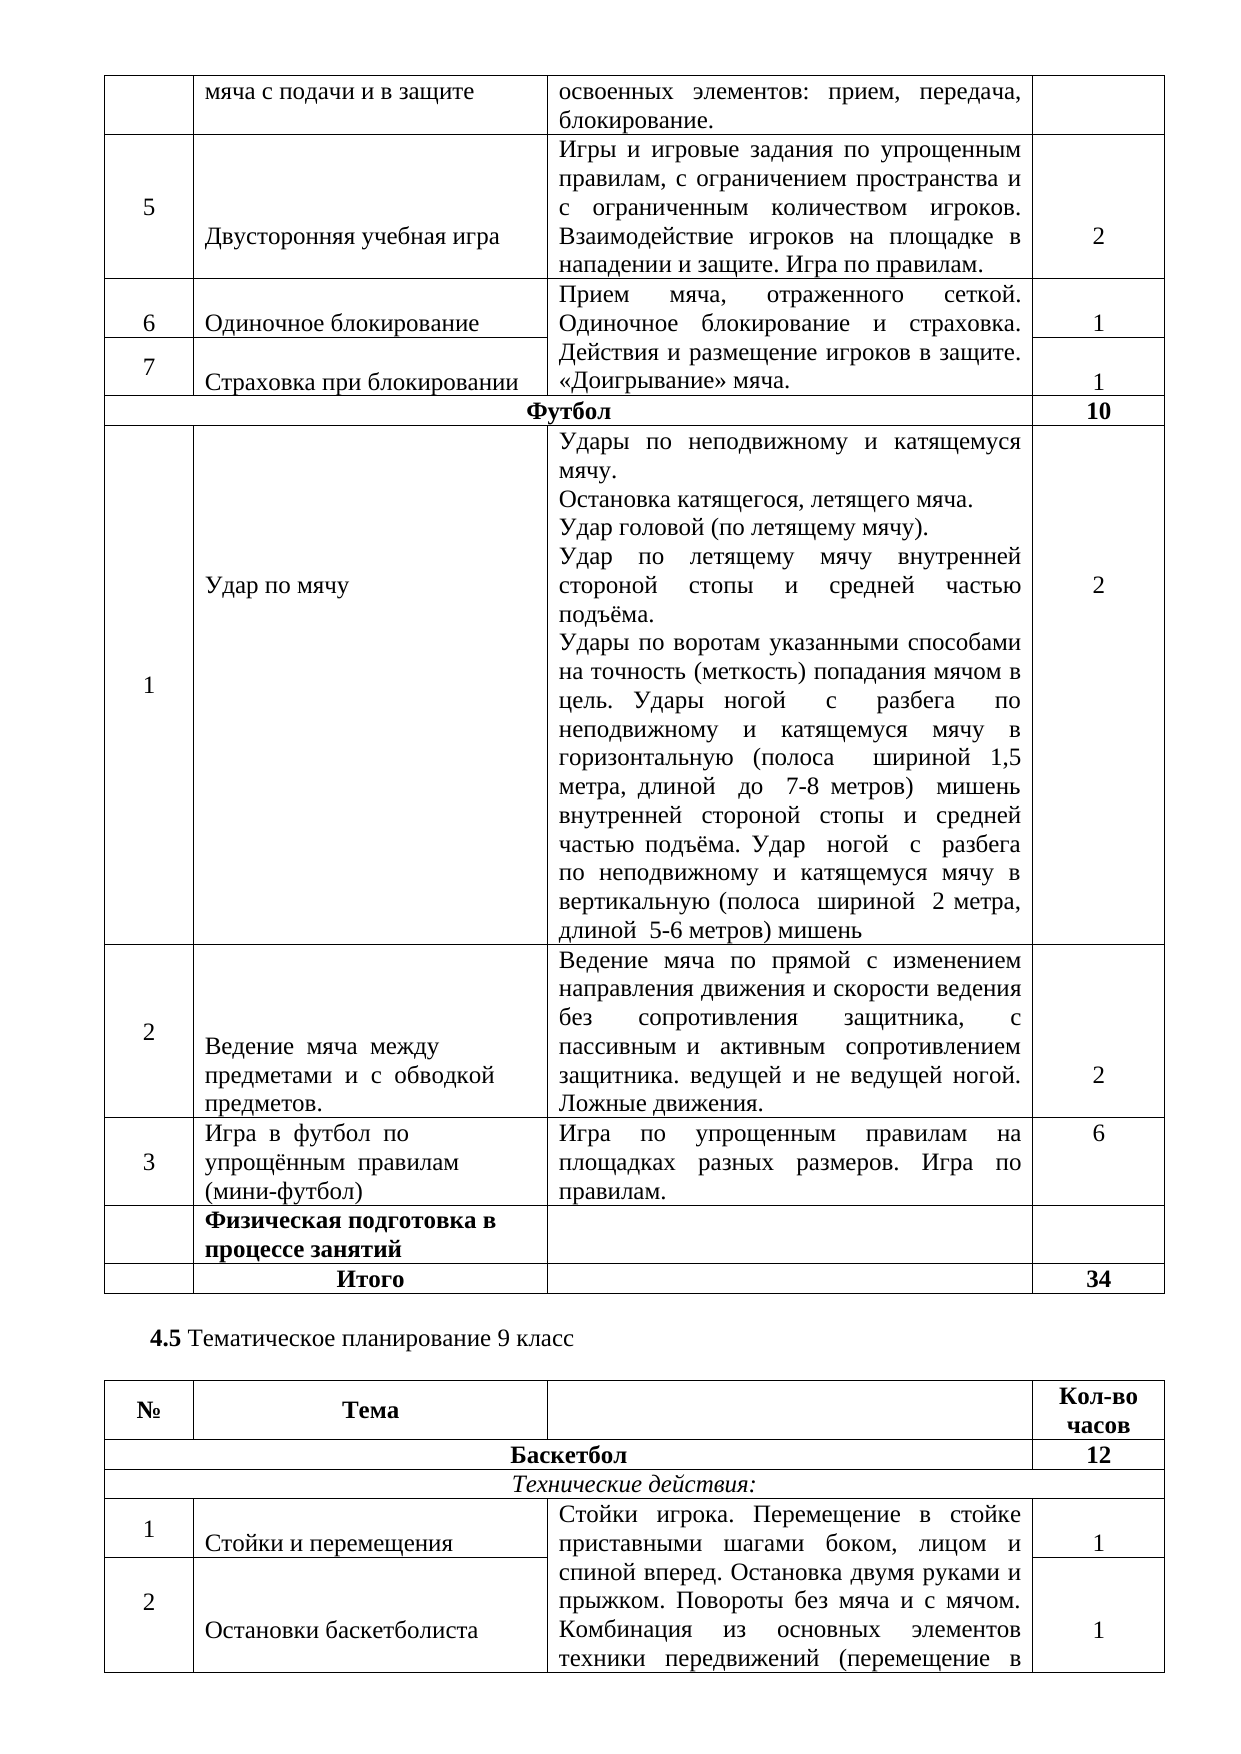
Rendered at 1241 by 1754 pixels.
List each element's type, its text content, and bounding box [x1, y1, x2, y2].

table_cell Ведение мяча по прямой с изменением направления движения и скорости ведения без сопротивления защитника, с пассивным и активным сопротивлением защитника. ведущей и не ведущей ногой. Ложные движения. [548, 945, 1032, 1117]
table_cell Игра по упрощенным правилам на площадках разных размеров. Игра по правилам. [548, 1118, 1032, 1204]
table_cell 1 [105, 426, 193, 944]
table_cell 1 [1033, 1499, 1164, 1557]
table_cell Физическая подготовка в процессе занятий [194, 1206, 547, 1263]
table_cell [194, 76, 547, 133]
table_header [548, 1381, 1032, 1439]
table_cell [548, 1206, 1032, 1263]
table_cell Игры и игровые задания по упрощенным правилам, с ограничением пространства и с ограниченным количеством игроков. Взаимодействие игроков на площадке в нападении и защите. Игра по правилам. [548, 135, 1032, 278]
table_cell 5 [105, 135, 193, 278]
table_cell 6 [105, 279, 193, 337]
table_cell 1 [1033, 1558, 1164, 1672]
table_cell 2 [105, 945, 193, 1117]
table_cell [105, 1206, 193, 1263]
table_header № [105, 1381, 193, 1439]
table_cell Удар по мячу [194, 426, 547, 944]
table_cell 2 [1033, 76, 1164, 133]
table_cell Стойки игрока. Перемещение в стойке приставными шагами боком, лицом и спиной вперед. Остановка двумя руками и прыжком. Повороты без мяча и с мячом. Комбинация из основных элементов техники передвижений (перемещение в стойке, остановка, поворот, ускорение). [548, 1499, 1032, 1672]
table_cell 2 [1033, 945, 1164, 1117]
table_header Тема [194, 1381, 547, 1439]
table_cell Стойки и перемещения [194, 1499, 547, 1557]
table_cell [194, 1558, 547, 1672]
table_cell 3 [105, 1118, 193, 1204]
table_cell [105, 1264, 193, 1293]
table_cell Технические действия: [105, 1470, 1164, 1498]
table_cell 10 [1033, 396, 1164, 425]
table_cell 6 [1033, 1118, 1164, 1204]
table_cell Баскетбол [105, 1440, 1032, 1468]
table_cell Одиночное блокирование [194, 279, 547, 337]
table_cell Итого [194, 1264, 547, 1293]
table_cell 7 [105, 338, 193, 395]
table_cell 2 [1033, 426, 1164, 944]
table_cell Удары по неподвижному и катящемуся мячу. Остановка катящегося, летящего мяча. Удар головой (по летящему мячу). Удар по летящему мячу внутренней стороной стопы и средней частью подъёма. Удары по воротам указанными способами на точность (меткость) попадания мячом в цель. Удары ногой с разбега по неподвижному и катящемуся мячу в горизонтальную (полоса шириной , длиной до 7-) мишень внутренней стороной стопы и средней частью подъёма. Удар ногой с разбега по неподвижному и катящемуся мячу в вертикальную (полоса шириной , длиной 5-) мишень [548, 426, 1032, 944]
table_cell Страховка при блокировании [194, 338, 547, 395]
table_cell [548, 76, 1032, 133]
text 4.5 Тематическое планирование 9 класс [150, 1323, 1165, 1351]
table_cell [548, 1264, 1032, 1293]
table_cell [1033, 1206, 1164, 1263]
table_cell 1 [105, 1499, 193, 1557]
table_cell Двусторонняя учебная игра [194, 135, 547, 278]
table_header Кол-во часов [1033, 1381, 1164, 1439]
table_cell 34 [1033, 1264, 1164, 1293]
table_cell 1 [1033, 279, 1164, 337]
table_cell Футбол [105, 396, 1032, 425]
table_cell 12 [1033, 1440, 1164, 1468]
table_cell 4 [105, 76, 193, 133]
table_cell 2 [105, 1558, 193, 1672]
table_cell 2 [1033, 135, 1164, 278]
table_cell Ведение мяча между предметами и с обводкой предметов. [194, 945, 547, 1117]
table_cell 1 [1033, 338, 1164, 395]
table_cell Игра в футбол по упрощённым правилам (мини-футбол) [194, 1118, 547, 1204]
table_cell Прием мяча, отраженного сеткой. Одиночное блокирование и страховка. Действия и размещение игроков в защите. «Доигрывание» мяча. [548, 279, 1032, 395]
